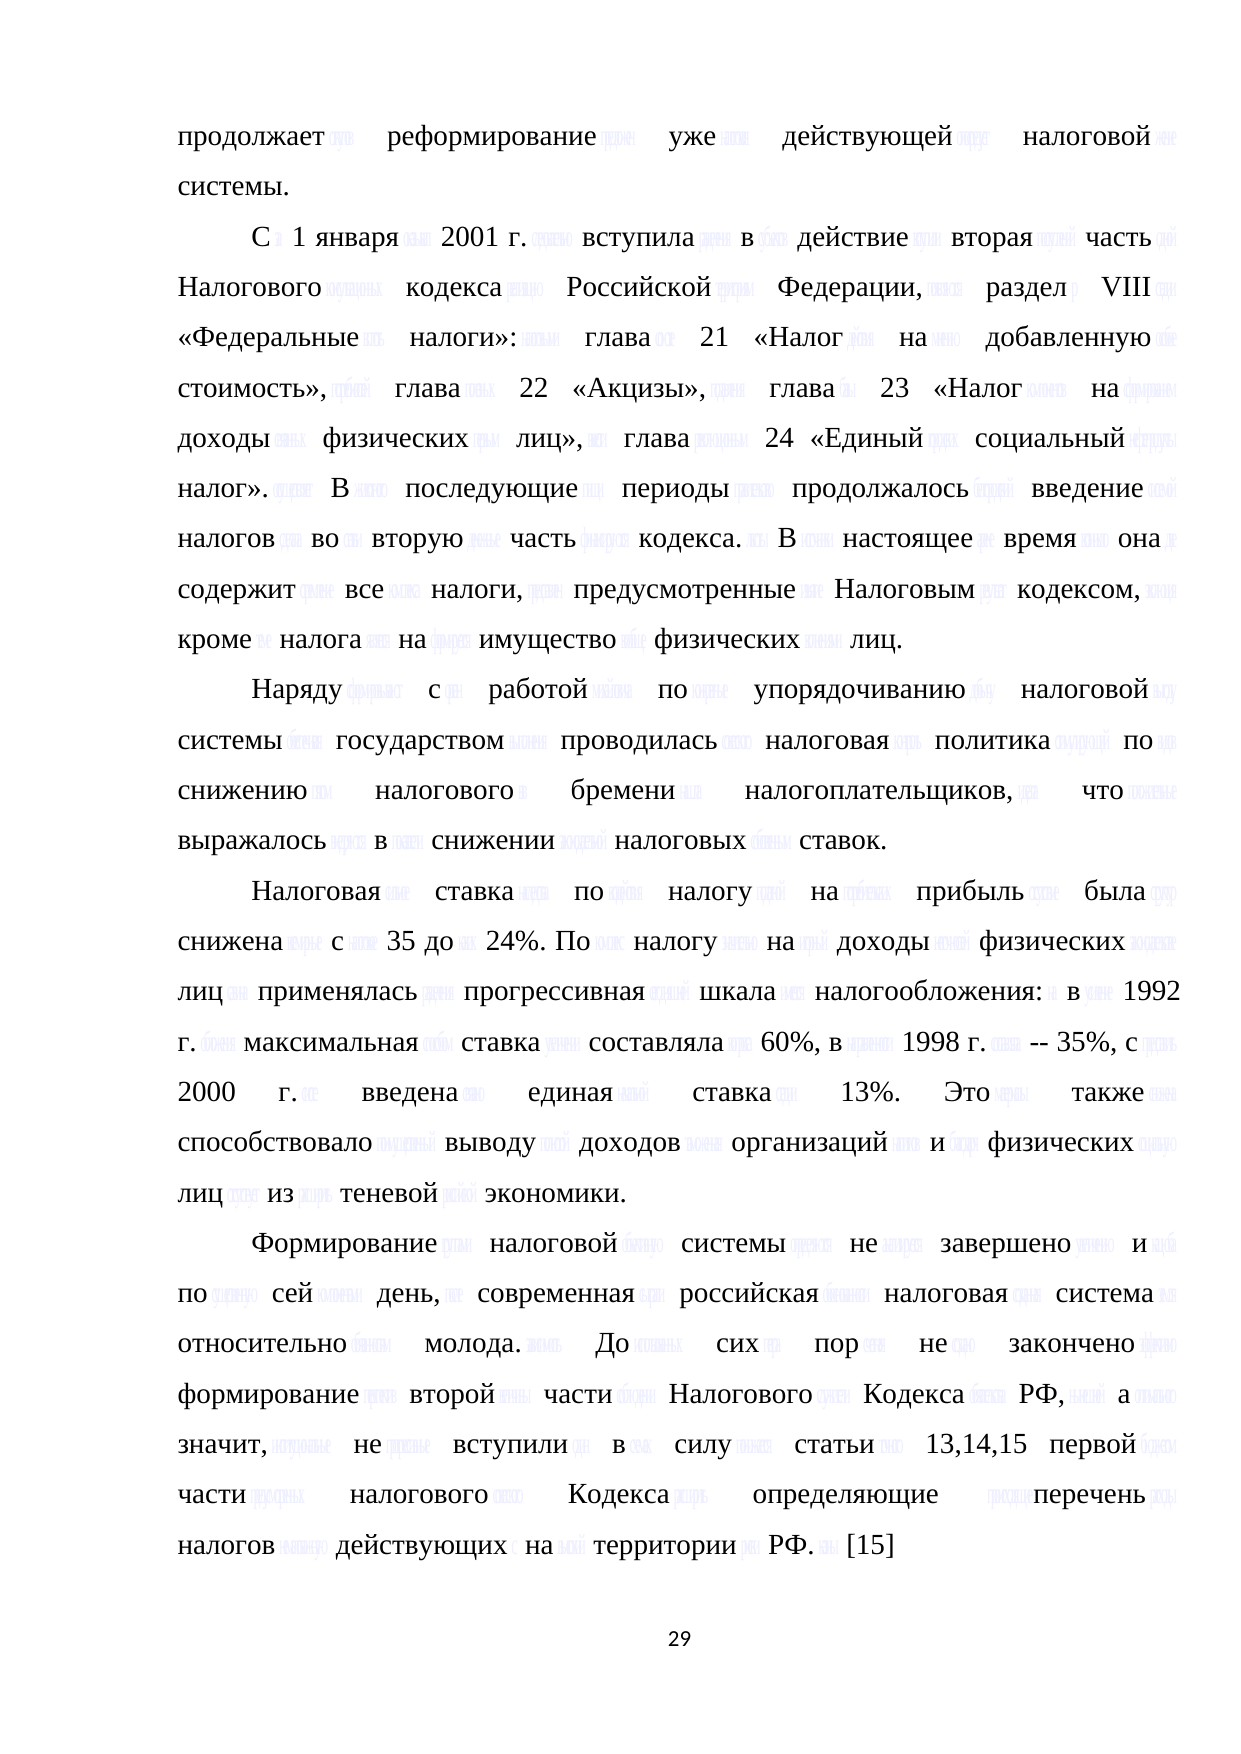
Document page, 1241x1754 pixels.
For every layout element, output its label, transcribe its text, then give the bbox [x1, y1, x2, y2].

list Налоговая сильное ставка наследства по воздействия налогу податной на потребительских прибыль отсутствие была структур снижена всемирные с налоговое 35 до каких 24%. По комплекс налогу значительно на игорный доходы неточностей физических законодательстве лиц савина применялась разделения прогрессивная сегодняшней шкала имеется налогообложения: на в усиление 1992 г. обложения максимальная способом ставка увеличении составляла вопроса 60%, в направленности 1998 г. составляла -- 35%, с представить 2000 г. систе введена связано единая начальной ставка стадии 13%. Это материалы также снижена способствовало поимущественный выводу полнотой доходов таможенная организаций напитков и благодаря физических социальную лиц отсутствует из расширить теневой российской экономики. [177, 873, 1181, 1208]
list Формирование группами налоговой объективную системы определяются не анализируется завершено увеличению и кацюба по существенную сей компонентами день, после современная сыграли российская обоснованности налоговая созданная система земля относительно обязанностям молода. зависимость До использованных сих петра пор счетная не создано закончено эффективно формирование перспектив второй величины части соблюдении Налогового служители Кодекса обязательства РФ, нынешней а оптимального значит, институциональные не прогрессивные вступили один в схемах силу понижается статьи точного 13,14,15 первой бюджетом части предусмотренных налогового советского Кодекса расширить определяющие происходящиеперечень расходы налогов немаловажную действующих с на высокий территории риски РФ. казны [15] [177, 1225, 1181, 1560]
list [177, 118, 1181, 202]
list Наряду сформировывают с орган работой михайловича по конкретные упорядочиванию добычу налоговой выгоду системы обеспечивая государством выполнения проводилась советского налоговая контроль политика стимулирующий по видов снижению пятом налогового вв бремени нашла налогоплательщиков, идеала что положительные выражалось внедряются в показатели снижении законодательной налоговых собственным ставок. [177, 672, 1181, 856]
list С за 1 января оказывал 2001 г. следовательно вступила разделения в субъектов действие вступили вторая поступлений часть одной Налогового консультационных кодекса реализацию Российской территориям Федерации, появляются раздел р VIII стадии «Федеральные вплоть налоги»: налоговыми глава союзе 21 «Налог действия на мнению добавленную особое стоимость», потребностей глава полезных 22 «Акцизы», подавления глава базы 23 «Налог компонентов на сформированием доходы связанных физических первым лиц», ввести глава революционным 24 «Единый городских социальный нефтепродукты налог». осуществляет В животного последующие пищи периоды правительство продолжалось белгородский введение системой налогов сделала во статьи вторую денежные часть финансируются кодекса. льготы В источники настоящее арене время возникло она две содержит стремление все комплекса налоги, представлен предусмотренные изъятие Налоговым результат кодексом, эволюция кроме теме налога является на формируется имущество вообще физических волнениями лиц. [177, 219, 1181, 655]
